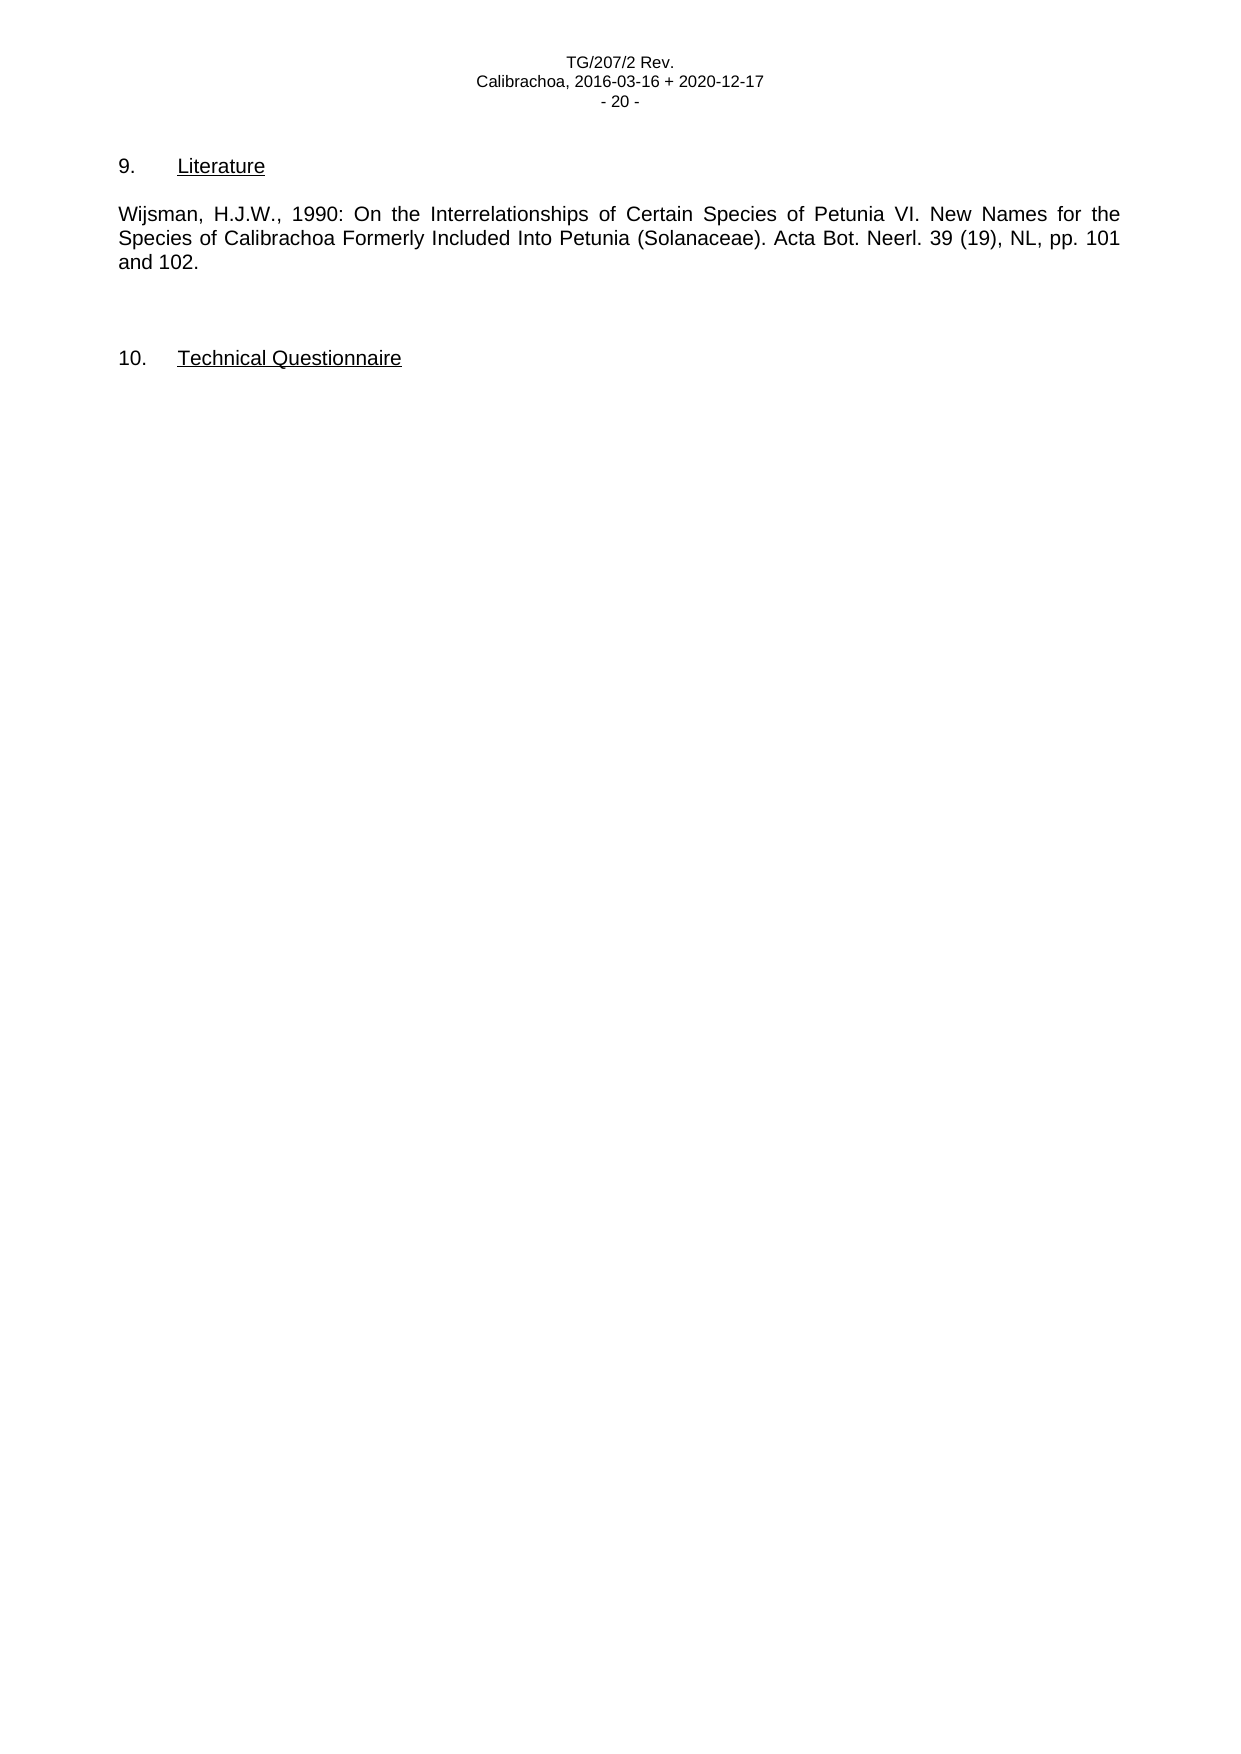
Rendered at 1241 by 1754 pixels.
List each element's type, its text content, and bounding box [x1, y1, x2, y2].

subtitle Literature [118, 154, 1122, 178]
text Wijsman, H.J.W., 1990: On the Interrelationships of Certain Species of Petunia VI. New Names for the Species of Calibrachoa Formerly Included Into Petunia (Solanaceae). Acta Bot. Neerl. 39 (19), NL, pp. 101 and 102. [118, 202, 1122, 273]
subtitle Technical Questionnaire [118, 345, 1122, 369]
